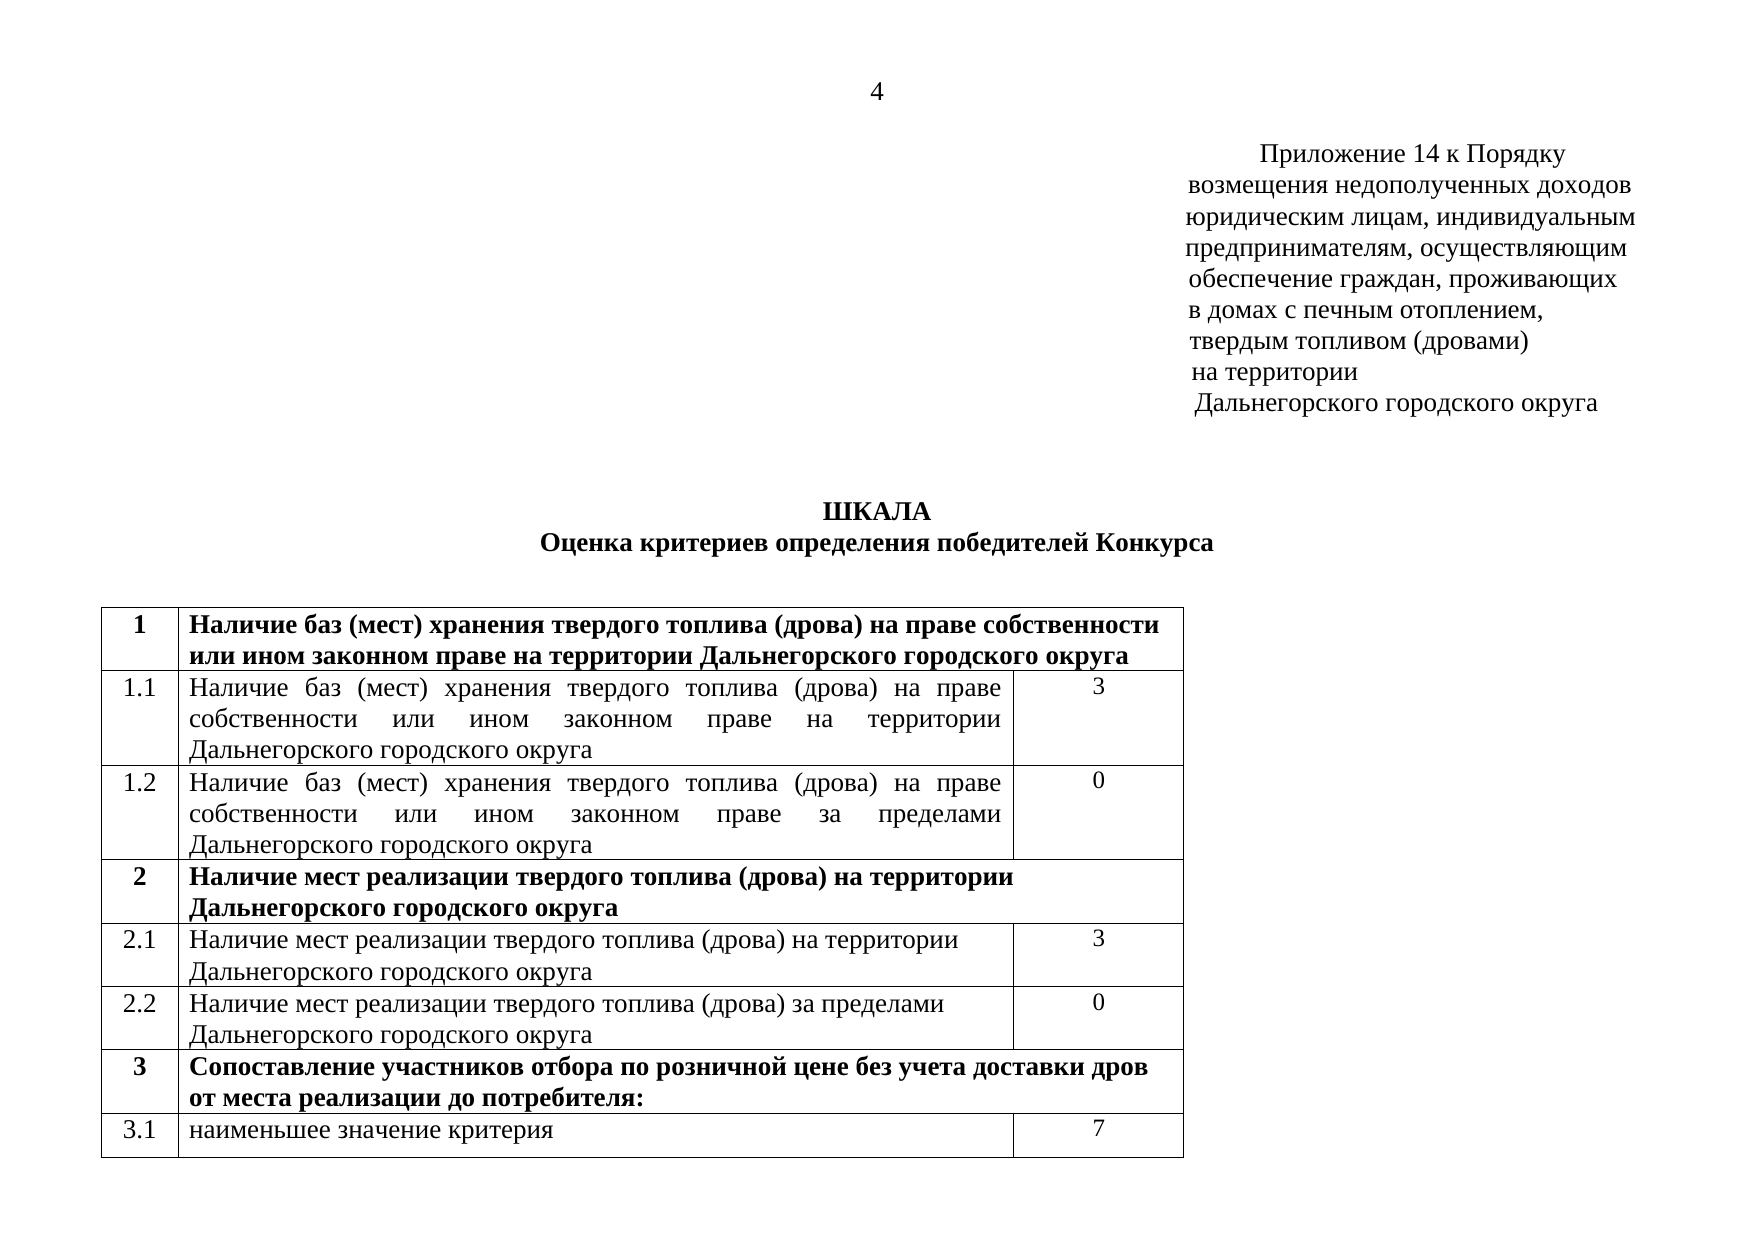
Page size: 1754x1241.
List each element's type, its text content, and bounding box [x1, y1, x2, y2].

table_header 1 [102, 608, 178, 670]
table_cell 3 [1014, 924, 1183, 986]
title обеспечение граждан, проживающих [118, 262, 1636, 293]
table_cell Наличие баз (мест) хранения твердого топлива (дрова) на праве собственности или ином законном праве на территории Дальнегорского городского округа [179, 671, 1013, 764]
text Приложение 14 к Порядку [576, 137, 1636, 168]
title возмещения недополученных доходов [118, 168, 1636, 199]
table_cell 1.1 [102, 671, 178, 764]
table_cell Наличие мест реализации твердого топлива (дрова) на территории Дальнегорского городского округа [179, 860, 1183, 922]
table_cell наименьшее значение критерия [179, 1114, 1013, 1157]
table_cell 3 [1014, 671, 1183, 764]
table_cell Наличие мест реализации твердого топлива (дрова) на территории Дальнегорского городского округа [179, 924, 1013, 986]
table_header Наличие баз (мест) хранения твердого топлива (дрова) на праве собственности или ином законном праве на территории Дальнегорского городского округа [179, 608, 1183, 670]
title на территории [118, 355, 1636, 386]
table_cell 2 [102, 860, 178, 922]
table_cell Наличие мест реализации твердого топлива (дрова) за пределами Дальнегорского городского округа [179, 987, 1013, 1049]
table_cell 0 [1014, 766, 1183, 859]
title твердым топливом (дровами) [118, 324, 1636, 355]
table_cell 7 [1014, 1114, 1183, 1157]
title юридическим лицам, индивидуальным [118, 199, 1636, 231]
table_cell 2.2 [102, 987, 178, 1049]
title предпринимателям, осуществляющим [118, 231, 1636, 262]
table_cell 0 [1014, 987, 1183, 1049]
table_cell 2.1 [102, 924, 178, 986]
table_cell Наличие баз (мест) хранения твердого топлива (дрова) на праве собственности или ином законном праве за пределами Дальнегорского городского округа [179, 766, 1013, 859]
table_cell 3 [102, 1050, 178, 1112]
text ШКАЛА [118, 495, 1636, 527]
title Дальнегорского городского округа [118, 386, 1636, 418]
table_cell 3.1 [102, 1114, 178, 1157]
text Оценка критериев определения победителей Конкурса [118, 527, 1636, 558]
table_cell Сопоставление участников отбора по розничной цене без учета доставки дров от места реализации до потребителя: [179, 1050, 1183, 1112]
table_cell 1.2 [102, 766, 178, 859]
title в домах с печным отоплением, [118, 293, 1636, 324]
